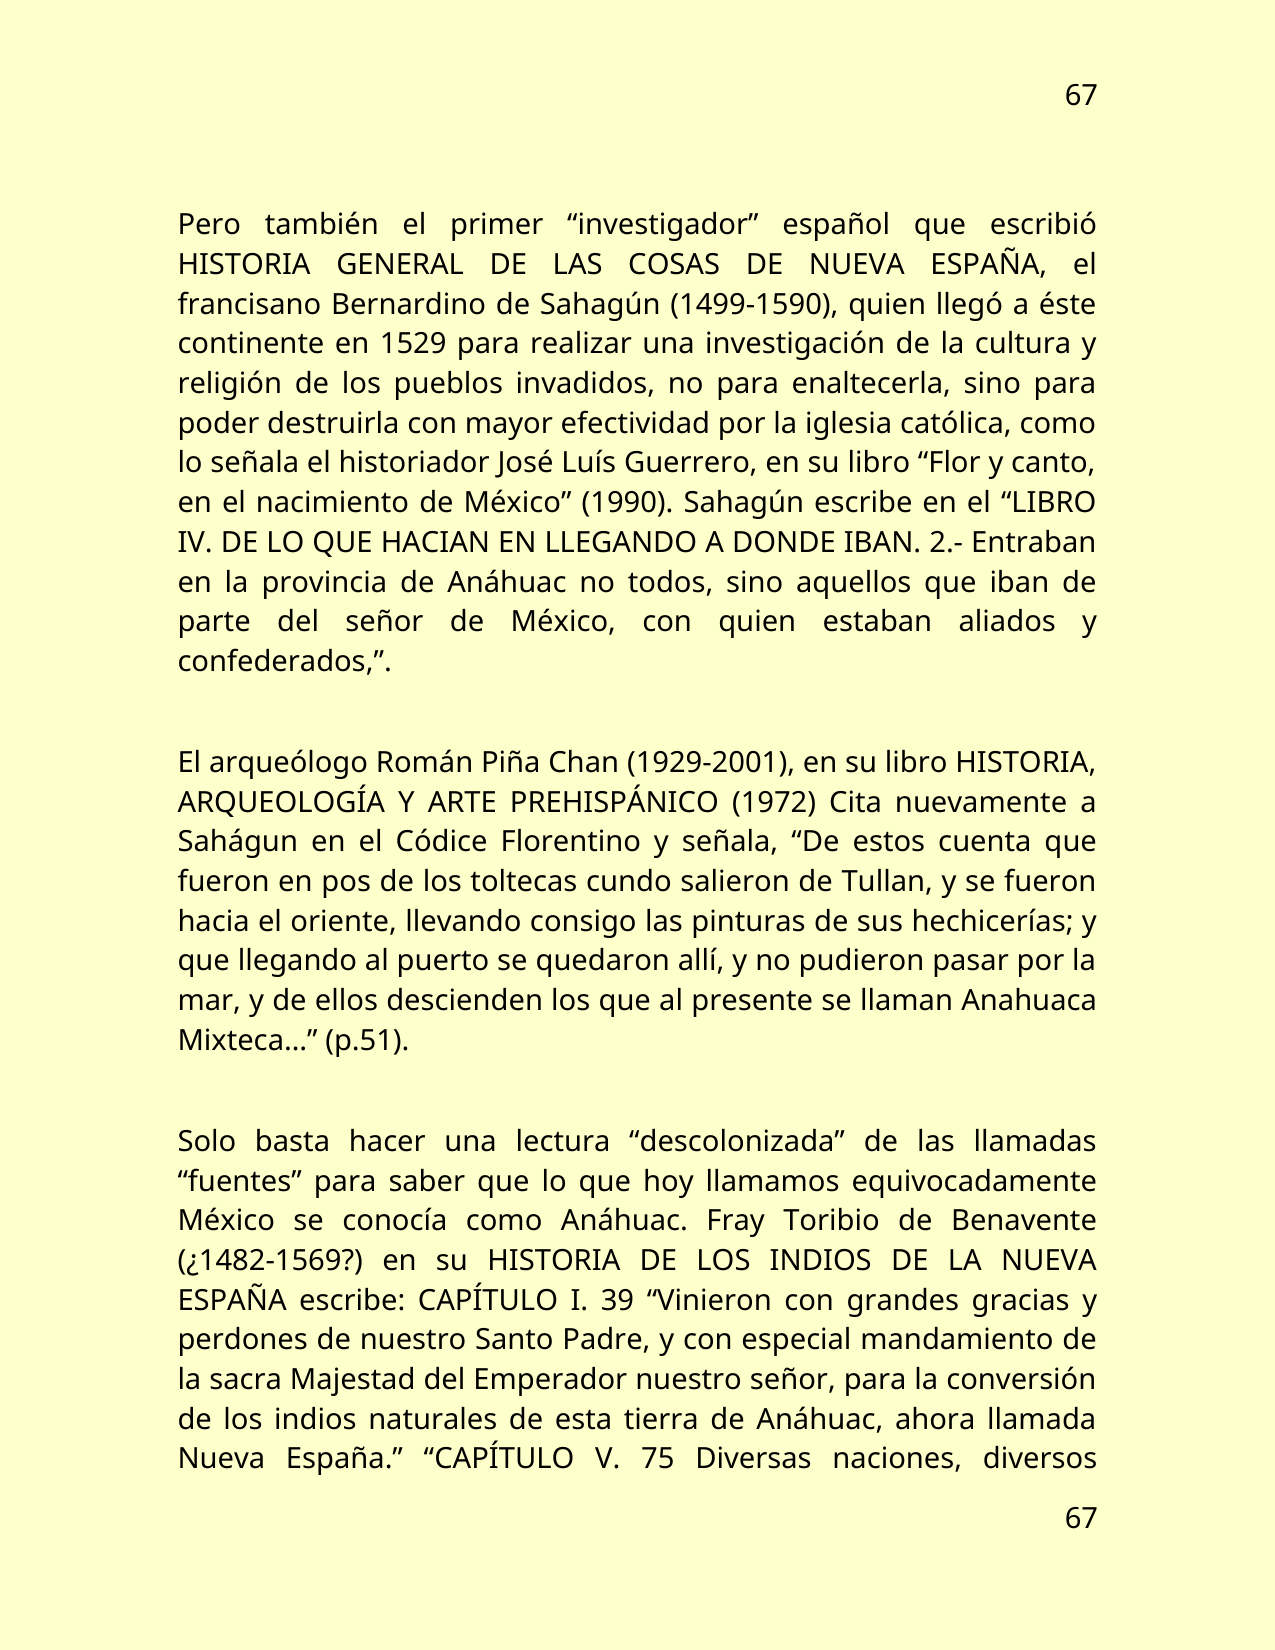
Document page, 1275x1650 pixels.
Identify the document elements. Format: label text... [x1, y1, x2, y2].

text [177, 1120, 1098, 1477]
text El arqueólogo Román Piña Chan (1929-2001), en su libro HISTORIA, ARQUEOLOGÍA Y ARTE PREHISPÁNICO (1972) Cita nuevamente a Sahágun en el Códice Florentino y señala, “De estos cuenta que fueron en pos de los toltecas cundo salieron de Tullan, y se fueron hacia el oriente, llevando consigo las pinturas de sus hechicerías; y que llegando al puerto se quedaron allí, y no pudieron pasar por la mar, y de ellos descienden los que al presente se llaman Anahuaca Mixteca…” (p.51). [177, 741, 1098, 1059]
text Pero también el primer “investigador” español que escribió HISTORIA GENERAL DE LAS COSAS DE NUEVA ESPAÑA, el francisano Bernardino de Sahagún (1499-1590), quien llegó a éste continente en 1529 para realizar una investigación de la cultura y religión de los pueblos invadidos, no para enaltecerla, sino para poder destruirla con mayor efectividad por la iglesia católica, como lo señala el historiador José Luís Guerrero, en su libro “Flor y canto, en el nacimiento de México” (1990). Sahagún escribe en el “LIBRO IV. DE LO QUE HACIAN EN LLEGANDO A DONDE IBAN. 2.- Entraban en la provincia de Anáhuac no todos, sino aquellos que iban de parte del señor de México, con quien estaban aliados y confederados,”. [177, 204, 1098, 680]
